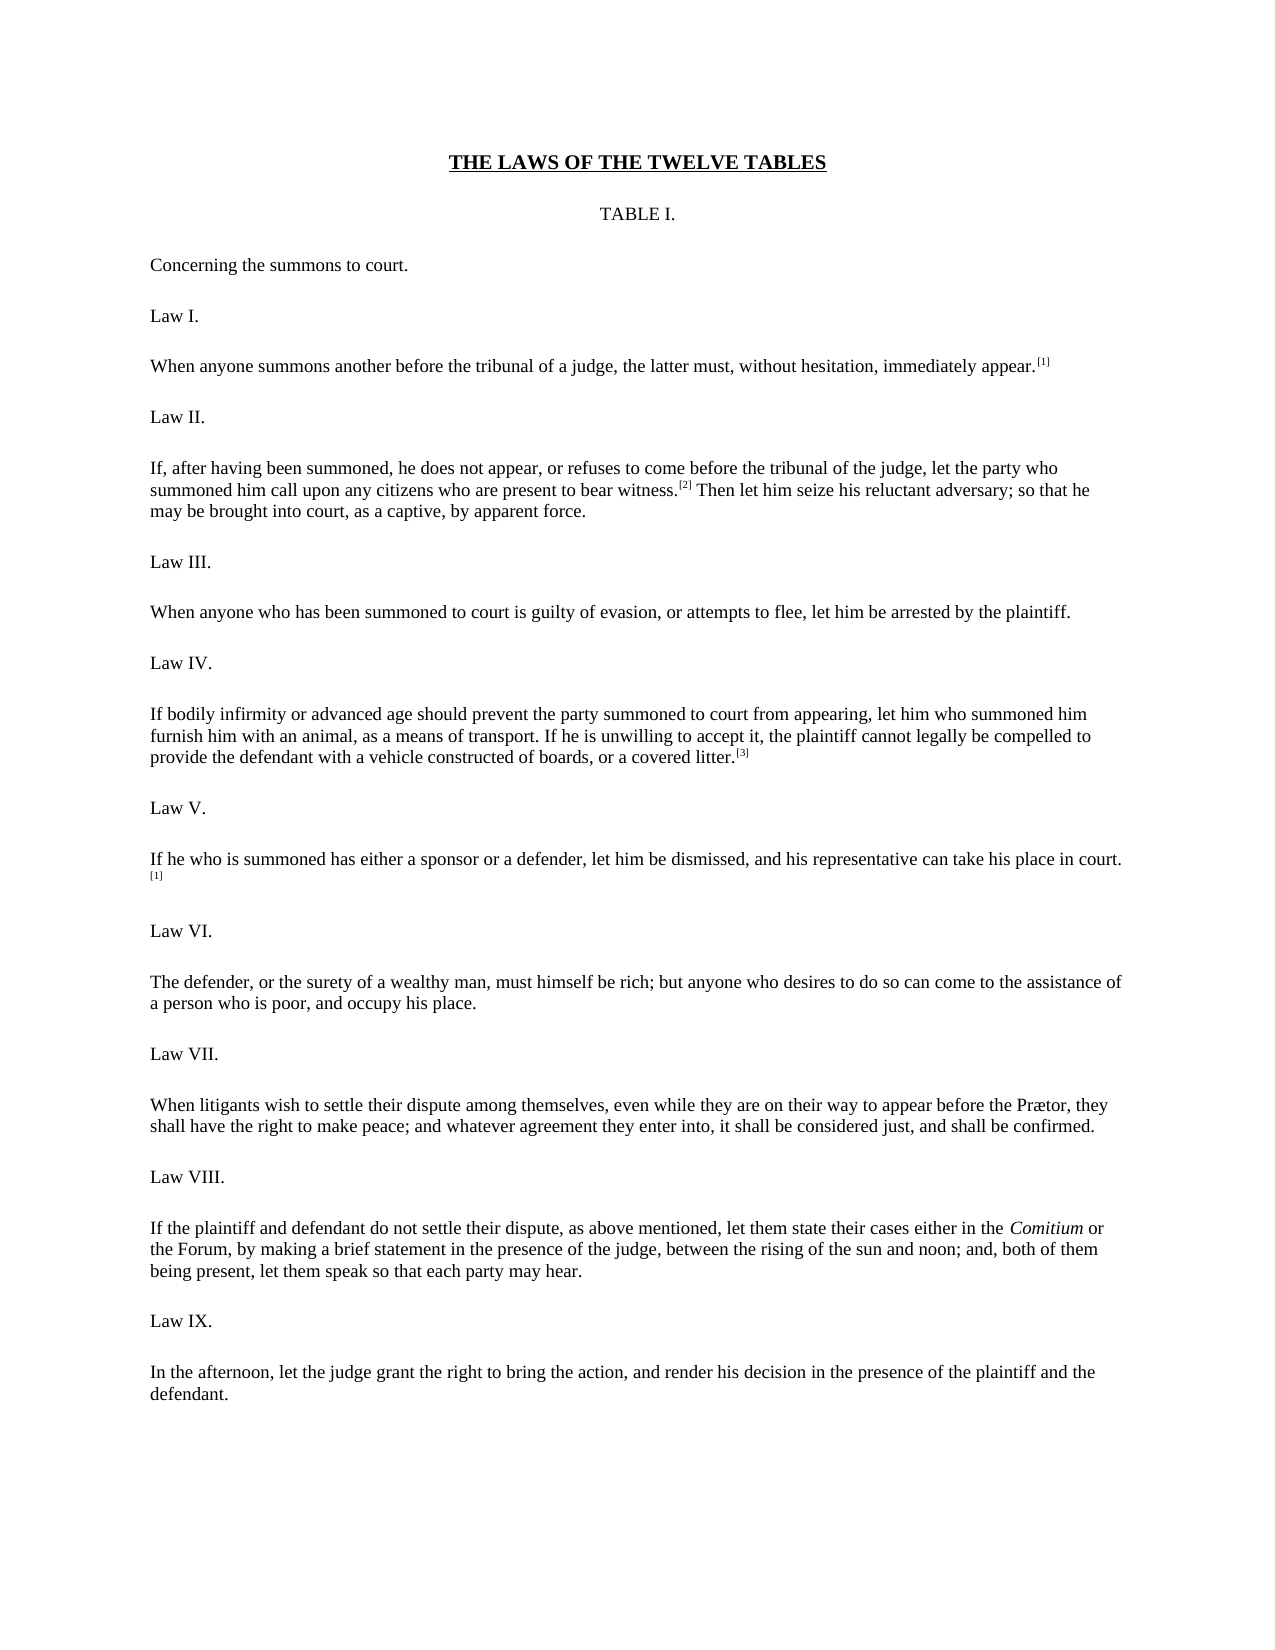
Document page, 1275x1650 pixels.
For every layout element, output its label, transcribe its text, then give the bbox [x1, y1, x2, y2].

text Law II. [150, 406, 1125, 428]
text TABLE I. [150, 203, 1125, 225]
text When litigants wish to settle their dispute among themselves, even while they are on their way to appear before the Prætor, they shall have the right to make peace; and whatever agreement they enter into, it shall be considered just, and shall be confirmed. [150, 1093, 1125, 1137]
text The defender, or the surety of a wealthy man, must himself be rich; but anyone who desires to do so can come to the assistance of a person who is poor, and occupy his place. [150, 971, 1125, 1014]
text Law VIII. [150, 1166, 1125, 1187]
text If bodily infirmity or advanced age should prevent the party summoned to court from appearing, let him who summoned him furnish him with an animal, as a means of transport. If he is unwilling to accept it, the plaintiff cannot legally be compelled to provide the defendant with a vehicle constructed of boards, or a covered litter.[3] [150, 703, 1125, 768]
text If he who is summoned has either a sponsor or a defender, let him be dismissed, and his representative can take his place in court.[1] [150, 847, 1125, 891]
text Concerning the summons to court. [150, 254, 1125, 276]
text When anyone summons another before the tribunal of a judge, the latter must, without hesitation, immediately appear.[1] [150, 355, 1125, 377]
text If, after having been summoned, he does not appear, or refuses to come before the tribunal of the judge, let the party who summoned him call upon any citizens who are present to bear witness.[2] Then let him seize his reluctant adversary; so that he may be brought into court, as a captive, by apparent force. [150, 457, 1125, 522]
text Law I. [150, 305, 1125, 326]
text In the afternoon, let the judge grant the right to bring the action, and render his decision in the presence of the plaintiff and the defendant. [150, 1361, 1125, 1404]
text Law III. [150, 551, 1125, 572]
text Law VII. [150, 1043, 1125, 1064]
text Law IV. [150, 652, 1125, 674]
text When anyone who has been summoned to court is guilty of evasion, or attempts to flee, let him be arrested by the plaintiff. [150, 601, 1125, 623]
text THE LAWS OF THE TWELVE TABLES [150, 150, 1125, 174]
text Law V. [150, 797, 1125, 818]
text Law VI. [150, 920, 1125, 941]
text Law IX. [150, 1310, 1125, 1332]
text If the plaintiff and defendant do not settle their dispute, as above mentioned, let them state their cases either in the Comitium or the Forum, by making a brief statement in the presence of the judge, between the rising of the sun and noon; and, both of them being present, let them speak so that each party may hear. [150, 1217, 1125, 1281]
